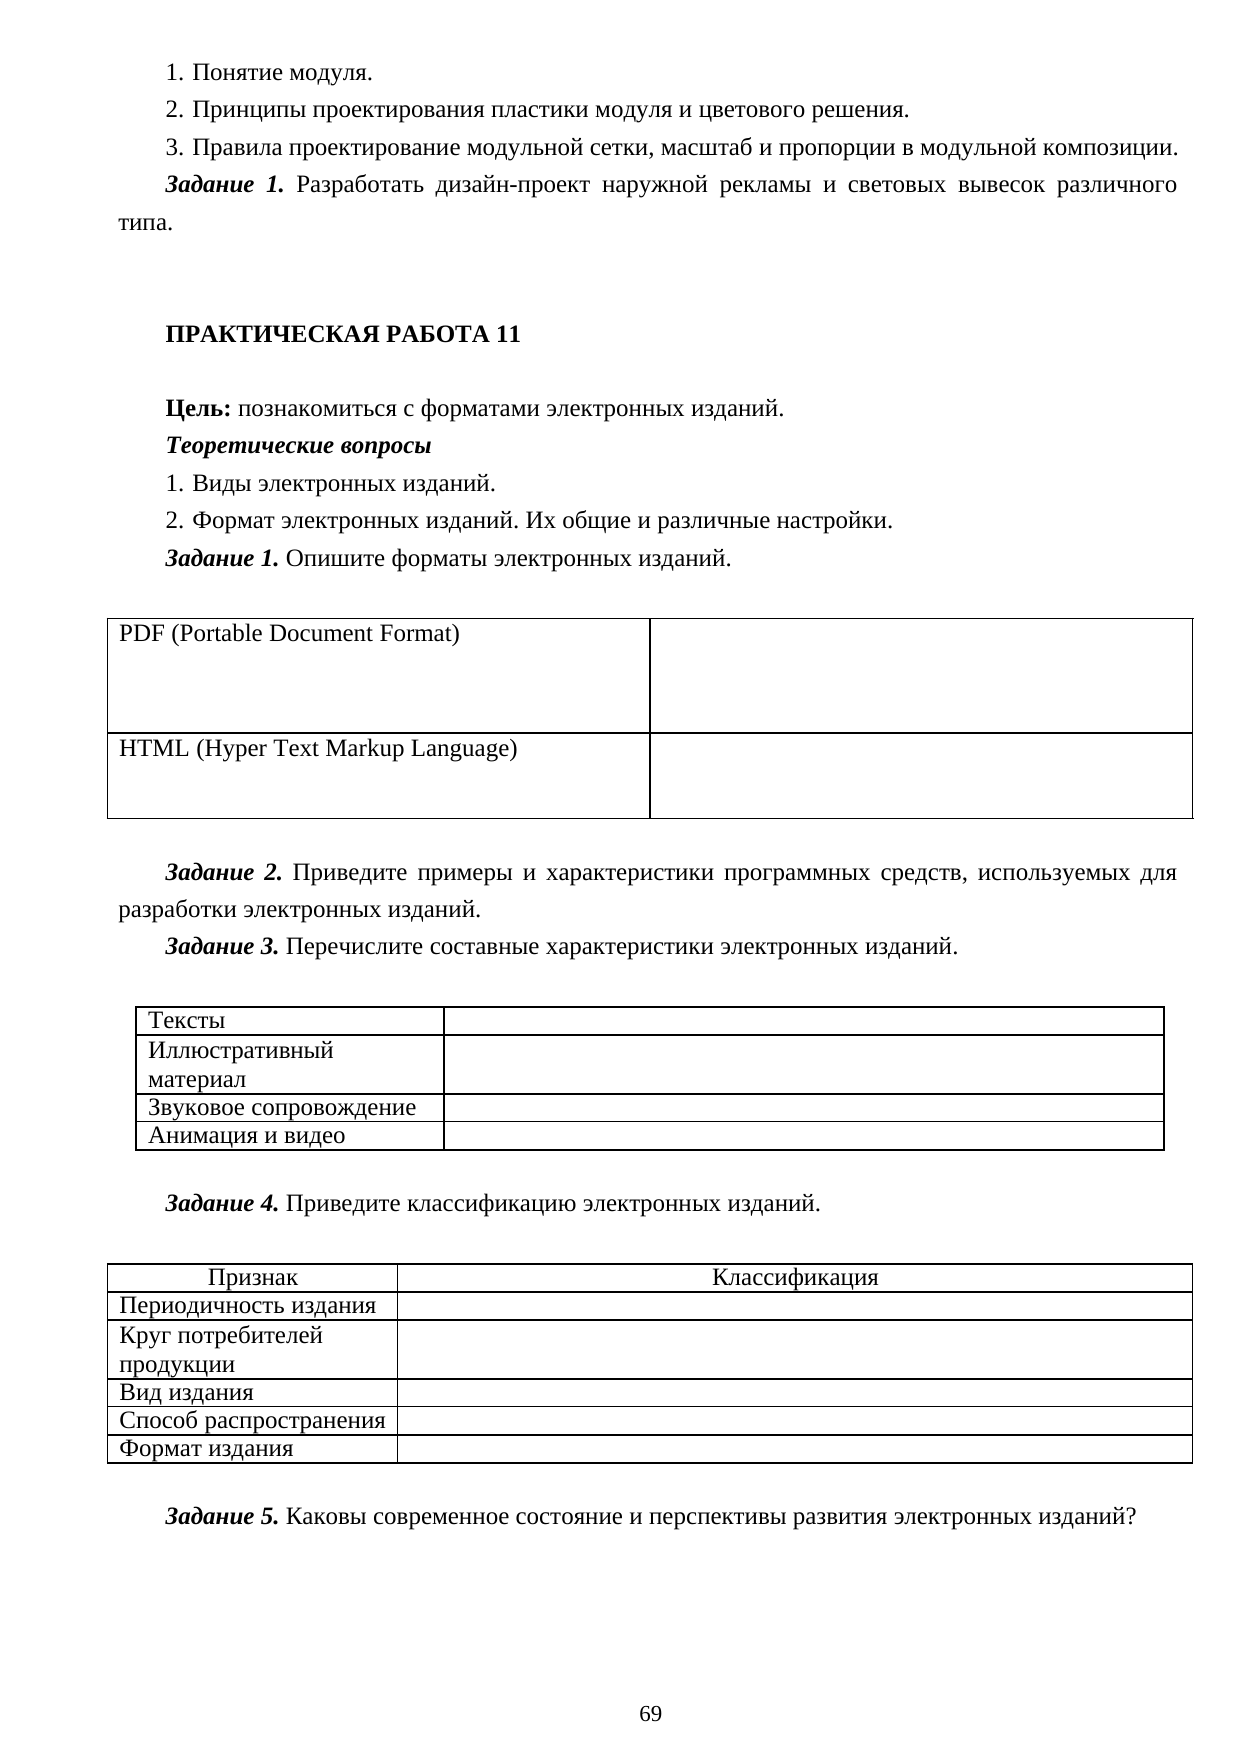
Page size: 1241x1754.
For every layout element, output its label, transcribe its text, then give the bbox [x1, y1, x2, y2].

table_cell Иллюстративный материал [137, 1036, 443, 1093]
table_header Признак [108, 1265, 397, 1291]
table_cell HTML (Hyper Text Markup Language) [108, 734, 649, 818]
table_header [445, 1008, 1163, 1034]
text Задание 2. Приведите примеры и характеристики программных средств, используемых для разработки электронных изданий. [118, 857, 1205, 923]
table_cell Периодичность издания [108, 1293, 397, 1319]
table_cell [445, 1036, 1163, 1093]
list Понятие модуля. [165, 57, 1205, 86]
table_cell [398, 1436, 1192, 1462]
list Формат электронных изданий. Их общие и различные настройки. [165, 505, 1205, 534]
table_header PDF (Portable Document Format) [108, 619, 649, 732]
table_cell [445, 1095, 1163, 1121]
subtitle Теоретические вопросы [165, 431, 1205, 459]
list Принципы проектирования пластики модуля и цветового решения. [165, 94, 1205, 123]
table_cell Способ распространения [108, 1407, 397, 1434]
text Задание 5. Каковы современное состояние и перспективы развития электронных изданий? [165, 1501, 1205, 1530]
table_header Классификация [398, 1265, 1192, 1291]
table_cell Звуковое сопровождение [137, 1095, 443, 1121]
list Виды электронных изданий. [165, 468, 1205, 497]
text Задание 1. Разработать дизайн-проект наружной рекламы и световых вывесок различного типа. [118, 169, 1205, 235]
table_header [651, 619, 1192, 732]
table_cell [445, 1122, 1163, 1149]
table_cell [651, 734, 1192, 818]
table_cell Вид издания [108, 1380, 397, 1406]
subtitle ПРАКТИЧЕСКАЯ РАБОТА 11 [118, 319, 1090, 347]
table_cell [398, 1380, 1192, 1406]
table_cell [398, 1407, 1192, 1434]
table_cell Формат издания [108, 1436, 397, 1462]
table_header Тексты [137, 1008, 443, 1034]
text Цель: познакомиться с форматами электронных изданий. [165, 393, 1205, 422]
text Задание 4. Приведите классификацию электронных изданий. [165, 1188, 1205, 1217]
text Задание 3. Перечислите составные характеристики электронных изданий. [165, 931, 1205, 960]
table_cell [398, 1321, 1192, 1378]
table_cell Анимация и видео [137, 1122, 443, 1149]
table_cell [398, 1293, 1192, 1319]
list Правила проектирование модульной сетки, масштаб и пропорции в модульной композиции. [165, 132, 1205, 161]
table_cell Круг потребителей продукции [108, 1321, 397, 1378]
text Задание 1. Опишите форматы электронных изданий. [165, 543, 1205, 571]
